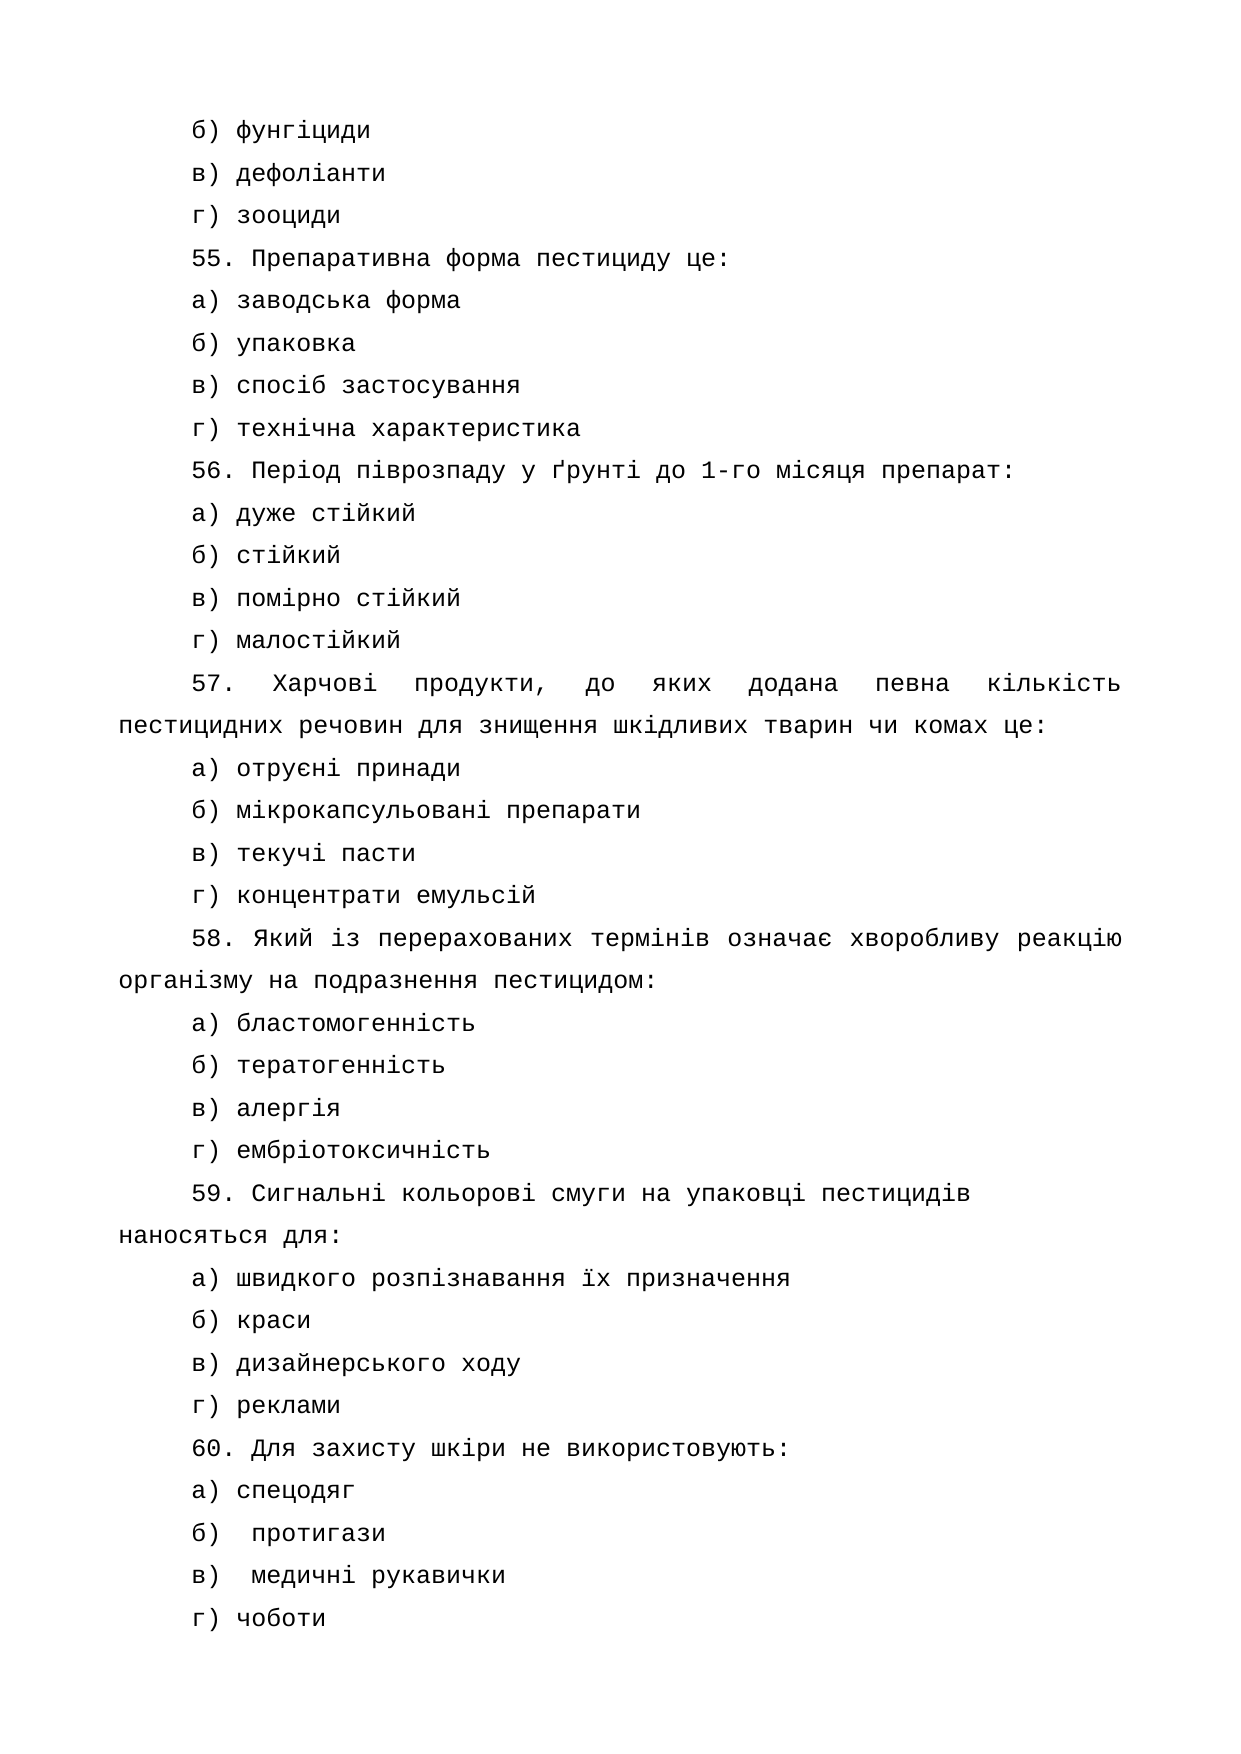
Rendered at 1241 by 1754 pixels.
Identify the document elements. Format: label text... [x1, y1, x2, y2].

text 58. Який із перерахованих термінів означає хворобливу реакцію організму на подразнення пестицидом: [118, 926, 1122, 996]
text г) малостійкий [118, 628, 1122, 656]
text в) дефоліанти [118, 161, 1122, 189]
text в) дизайнерського ходу [118, 1351, 1122, 1379]
text в) медичні рукавички [118, 1563, 1122, 1591]
text а) швидкого розпізнавання їх призначення [118, 1266, 1122, 1294]
text б) мікрокапсульовані препарати [118, 798, 1122, 826]
text а) бластомогенність [118, 1011, 1122, 1039]
text а) спецодяг [118, 1478, 1122, 1506]
text б) упаковка [118, 331, 1122, 359]
text г) реклами [118, 1393, 1122, 1421]
text в) помірно стійкий [118, 586, 1122, 614]
text г) технічна характеристика [118, 416, 1122, 444]
text б) протигази [118, 1521, 1122, 1549]
text б) краси [118, 1308, 1122, 1336]
text б) тератогенність [118, 1053, 1122, 1081]
text 57. Харчові продукти, до яких додана певна кількість пестицидних речовин для знищення шкідливих тварин чи комах це: [118, 671, 1122, 741]
text в) текучі пасти [118, 841, 1122, 869]
text в) спосіб застосування [118, 373, 1122, 401]
text а) дуже стійкий [118, 501, 1122, 529]
text а) отруєні принади [118, 756, 1122, 784]
text 60. Для захисту шкіри не використовують: [118, 1436, 1122, 1464]
text г) зооциди [118, 203, 1122, 231]
text в) алергія [118, 1096, 1122, 1124]
text б) стійкий [118, 543, 1122, 571]
text б) фунгіциди [118, 118, 1122, 146]
text а) заводська форма [118, 288, 1122, 316]
text 55. Препаративна форма пестициду це: [118, 246, 1122, 274]
text 56. Період піврозпаду у ґрунті до 1-го місяця препарат: [118, 458, 1122, 486]
text г) чоботи [118, 1606, 1122, 1634]
text г) концентрати емульсій [118, 883, 1122, 911]
text 59. Сигнальні кольорові смуги на упаковці пестицидів наносяться для: [118, 1181, 1122, 1251]
text г) ембріотоксичність [118, 1138, 1122, 1166]
